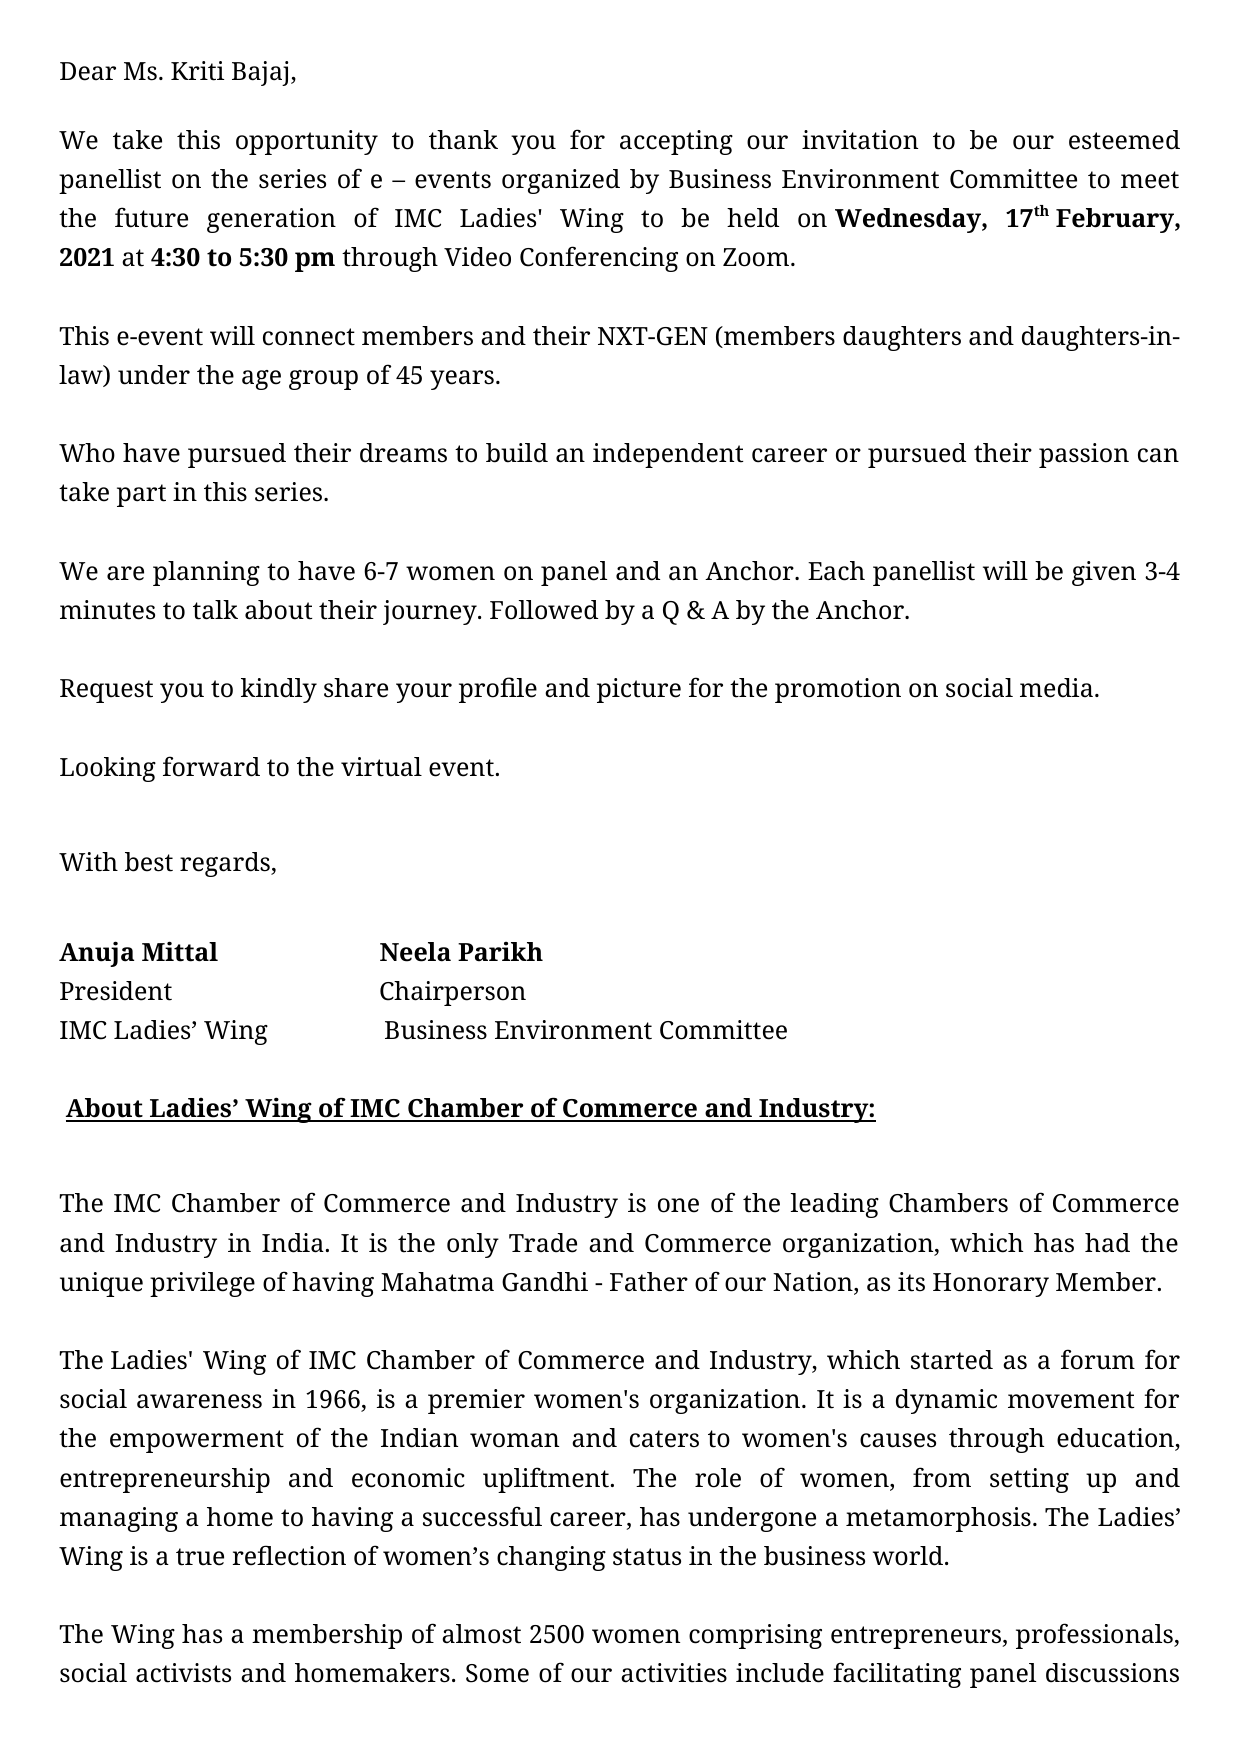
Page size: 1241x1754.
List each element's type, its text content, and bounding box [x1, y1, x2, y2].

text Who have pursued their dreams to build an independent career or pursued their passion can take part in this series. [59, 436, 1181, 509]
text With best regards, [59, 844, 1181, 878]
text Request you to kindly share your profile and picture for the promotion on social media. [59, 671, 1181, 705]
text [59, 1617, 1181, 1690]
text The IMC Chamber of Commerce and Industry is one of the leading Chambers of Commerce and Industry in India. It is the only Trade and Commerce organization, which has had the unique privilege of having Mahatma Gandhi - Father of our Nation, as its Honorary Member. [59, 1186, 1181, 1298]
text IMC Ladies’ Wing Business Environment Committee [59, 1013, 1181, 1047]
text About Ladies’ Wing of IMC Chamber of Commerce and Industry: [59, 1091, 1181, 1125]
text This e-event will connect members and their NXT-GEN (members daughters and daughters-in-law) under the age group of 45 years. [59, 318, 1181, 392]
text We take this opportunity to thank you for accepting our invitation to be our esteemed panellist on the series of e – events organized by Business Environment Committee to meet the future generation of IMC Ladies' Wing to be held on Wednesday, 17th February, 2021 at 4:30 to 5:30 pm through Video Conferencing on Zoom. [59, 122, 1181, 274]
text Anuja Mittal Neela Parikh [59, 934, 1181, 968]
text Dear Ms. Kriti Bajaj, [59, 53, 1181, 87]
text The Ladies' Wing of IMC Chamber of Commerce and Industry, which started as a forum for social awareness in 1966, is a premier women's organization. It is a dynamic movement for the empowerment of the Indian woman and caters to women's causes through education, entrepreneurship and economic upliftment. The role of women, from setting up and managing a home to having a successful career, has undergone a metamorphosis. The Ladies’ Wing is a true reflection of women’s changing status in the business world. [59, 1343, 1181, 1573]
text Looking forward to the virtual event. [59, 749, 1181, 783]
text President Chairperson [59, 973, 1181, 1008]
text We are planning to have 6-7 women on panel and an Anchor. Each panellist will be given 3-4 minutes to talk about their journey. Followed by a Q & A by the Anchor. [59, 553, 1181, 627]
